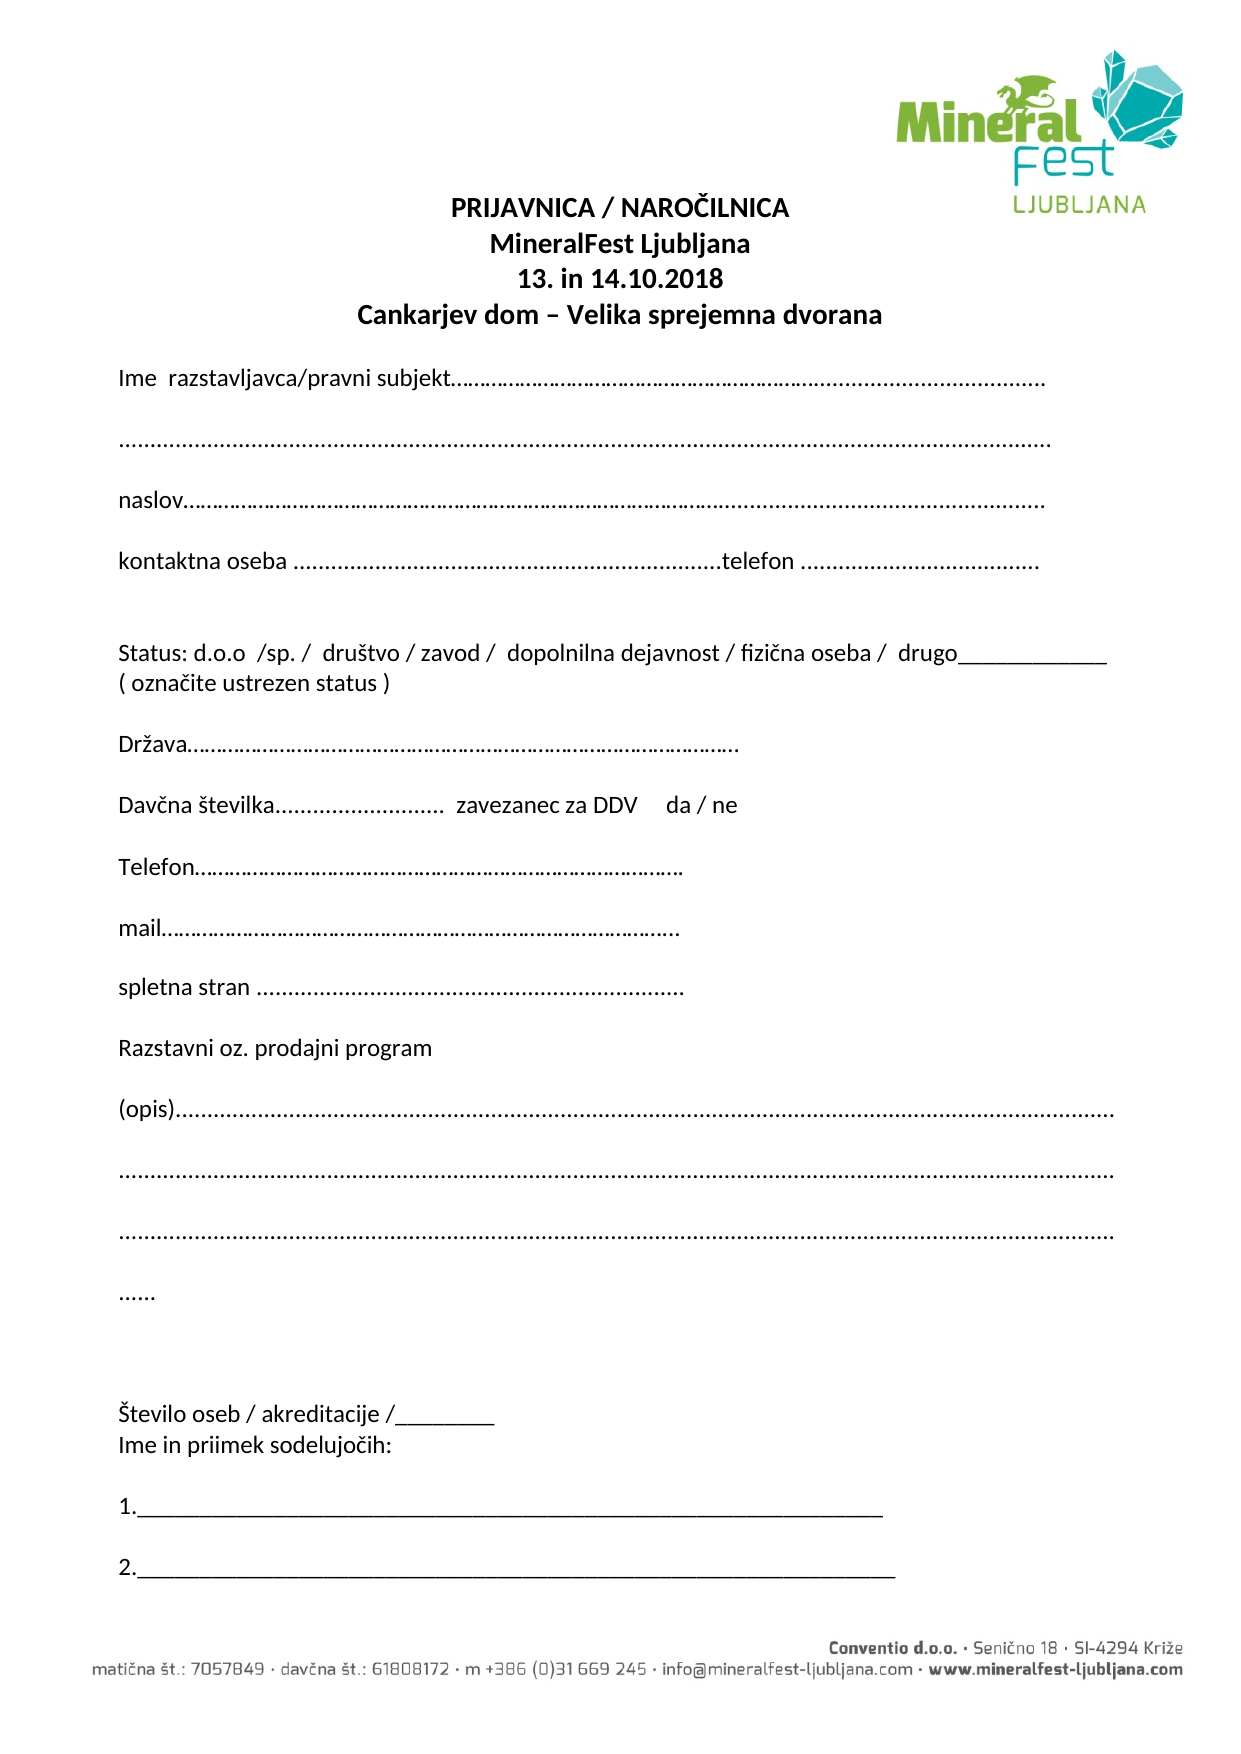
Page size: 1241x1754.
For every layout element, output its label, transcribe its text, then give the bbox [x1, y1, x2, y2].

text 2._____________________________________________________________ [118, 1551, 1122, 1581]
text Telefon…………………………………………………………………………. mail……………………………………………………………………………... [118, 851, 1122, 971]
text Cankarjev dom – Velika sprejemna dvorana [118, 296, 1122, 332]
text MineralFest Ljubljana [118, 225, 1122, 261]
text Razstavni oz. prodajni program [118, 1032, 1122, 1063]
text spletna stran .................................................................... [118, 971, 1122, 1002]
text 1.____________________________________________________________ [118, 1490, 1122, 1520]
text .................................................................................................................................................... [118, 423, 1122, 454]
text kontaktna oseba ....................................................................telefon ...................................... [118, 546, 1122, 576]
text 13. in 14.10.2018 [118, 261, 1122, 296]
text Ime razstavljavca/pravni subjekt………………………………………………………..................................... [118, 362, 1122, 393]
text Država…………………………………………………………………………………… [118, 729, 1122, 759]
text Status: d.o.o /sp. / društvo / zavod / dopolnilna dejavnost / fizična oseba / drugo____________ [118, 637, 1122, 668]
text PRIJAVNICA / NAROČILNICA [118, 189, 1122, 225]
picture [0, 1629, 1241, 1752]
text Ime in priimek sodelujočih: [118, 1429, 1122, 1459]
text ( označite ustrezen status ) [118, 668, 1122, 698]
text (opis)....................................................................................................................................................................................................................................................................................................................................................................................................................................................................................... [118, 1093, 1122, 1307]
text Davčna številka........................... zavezanec za DDV da / ne [118, 790, 1122, 820]
picture [0, 0, 1241, 226]
text naslov………………………………………………………………………………….................................................... [118, 484, 1122, 515]
text Število oseb / akreditacije /________ [118, 1398, 1122, 1429]
